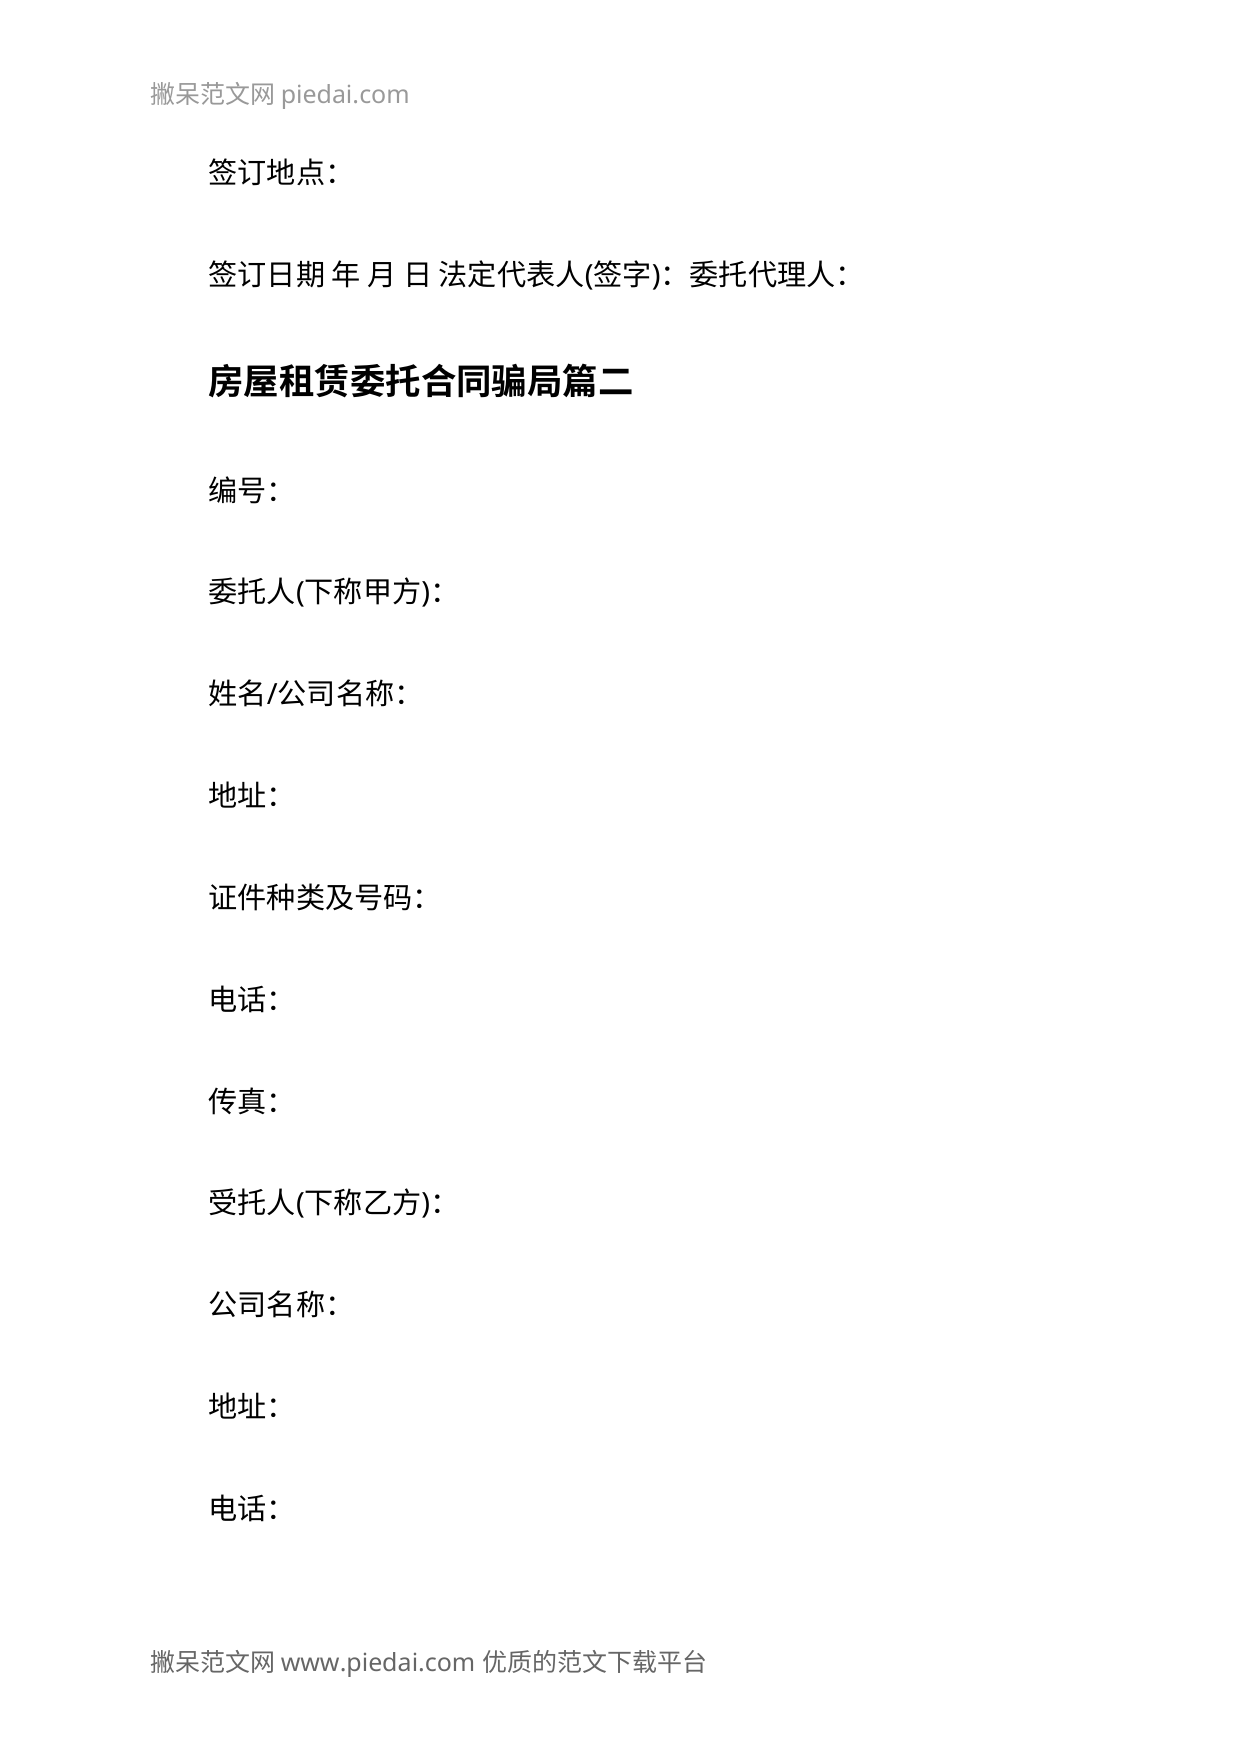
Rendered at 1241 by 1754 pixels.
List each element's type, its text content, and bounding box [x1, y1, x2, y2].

text 电话： [150, 1486, 1090, 1528]
text 姓名/公司名称： [150, 671, 1090, 713]
text 公司名称： [150, 1282, 1090, 1324]
text 地址： [150, 1384, 1090, 1426]
text 传真： [150, 1078, 1090, 1121]
text 电话： [150, 976, 1090, 1019]
text 签订日期 年 月 日 法定代表人(签字)：委托代理人： [150, 252, 1090, 294]
text 受托人(下称乙方)： [150, 1180, 1090, 1222]
text 编号： [150, 467, 1090, 509]
text 地址： [150, 773, 1090, 815]
text 签订地点： [150, 150, 1090, 192]
text 证件种类及号码： [150, 875, 1090, 917]
text 委托人(下称甲方)： [150, 569, 1090, 611]
text 房屋租赁委托合同骗局篇二 [150, 354, 1090, 405]
